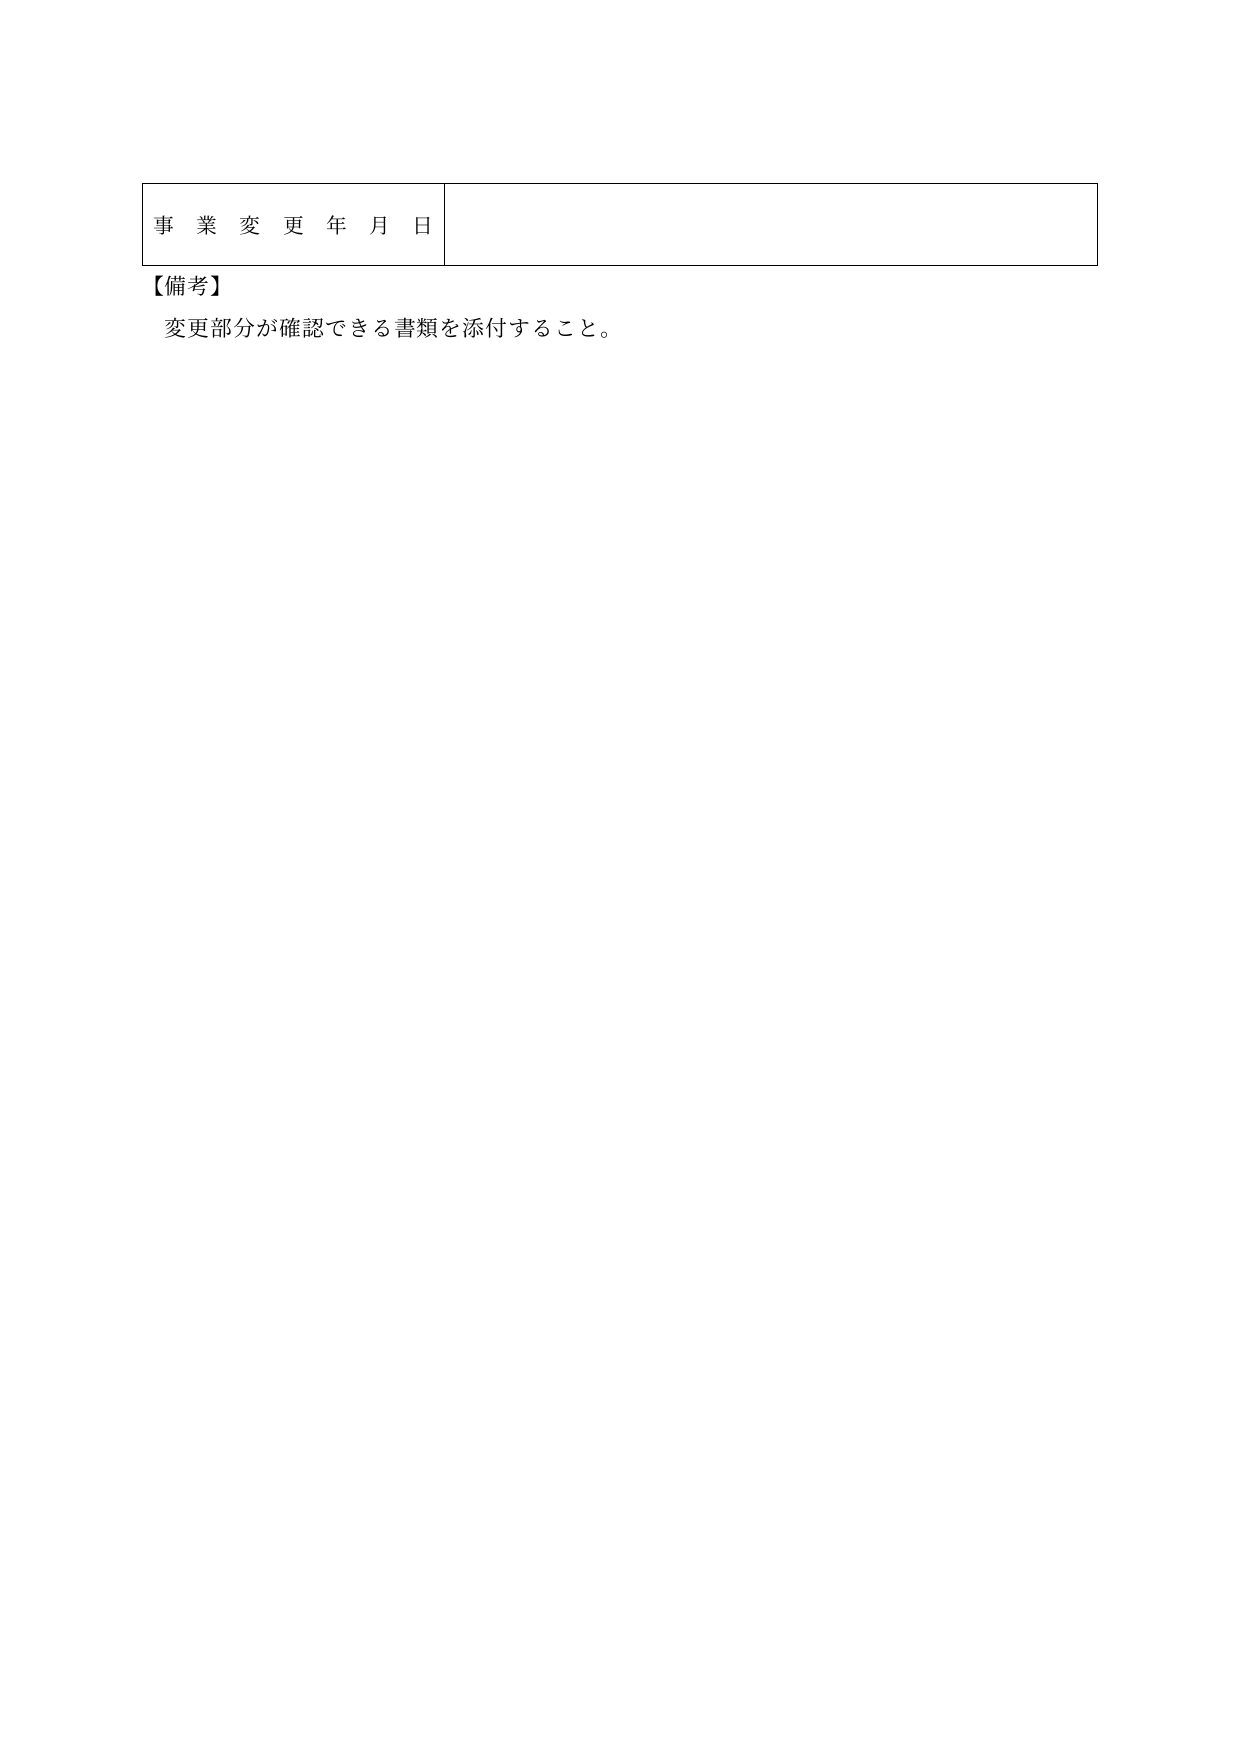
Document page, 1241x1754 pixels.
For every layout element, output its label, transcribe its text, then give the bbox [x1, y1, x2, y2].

table_cell 事業変更年月日 [143, 184, 444, 265]
text 変更部分が確認できる書類を添付すること。 [142, 308, 1098, 346]
text 【備考】 [142, 266, 1098, 303]
table_cell [445, 184, 1097, 265]
